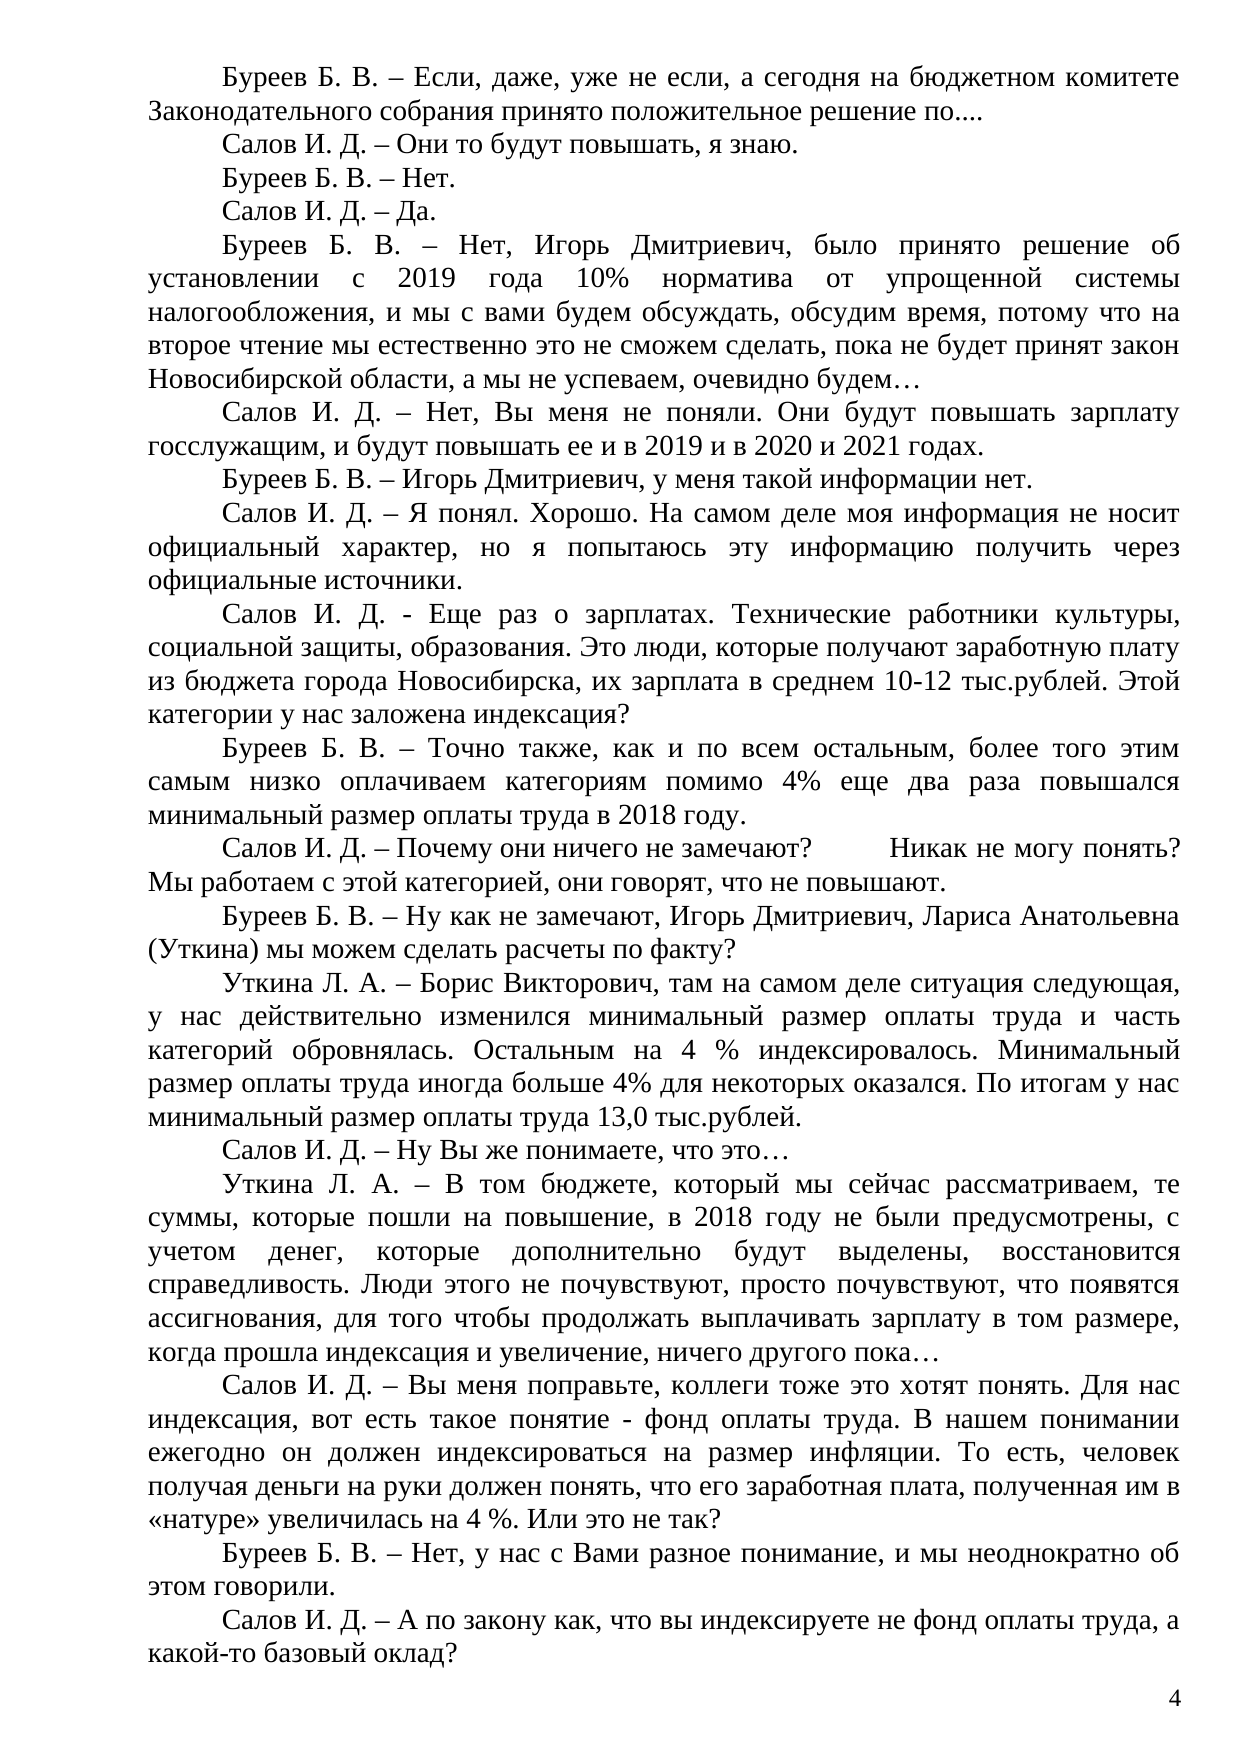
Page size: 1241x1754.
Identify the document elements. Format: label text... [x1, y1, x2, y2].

text Уткина Л. А. – В том бюджете, который мы сейчас рассматриваем, те суммы, которые пошли на повышение, в 2018 году не были предусмотрены, с учетом денег, которые дополнительно будут выделены, восстановится справедливость. Люди этого не почувствуют, просто почувствуют, что появятся ассигнования, для того чтобы продолжать выплачивать зарплату в том размере, когда прошла индексация и увеличение, ничего другого пока… [148, 1166, 1181, 1367]
text Буреев Б. В. – Нет. [148, 160, 1181, 193]
text Салов И. Д. – Они то будут повышать, я знаю. [148, 126, 1181, 160]
text Буреев Б. В. – Точно также, как и по всем остальным, более того этим самым низко оплачиваем категориям помимо 4% еще два раза повышался минимальный размер оплаты труда в 2018 году. [148, 730, 1181, 831]
text Салов И. Д. – Почему они ничего не замечают? Никак не могу понять? Мы работаем с этой категорией, они говорят, что не повышают. [148, 831, 1181, 898]
text Уткина Л. А. – Борис Викторович, там на самом деле ситуация следующая, у нас действительно изменился минимальный размер оплаты труда и часть категорий обровнялась. Остальным на 4 % индексировалось. Минимальный размер оплаты труда иногда больше 4% для некоторых оказался. По итогам у нас минимальный размер оплаты труда 13,0 тыс.рублей. [148, 965, 1181, 1132]
text Салов И. Д. – А по закону как, что вы индексируете не фонд оплаты труда, а какой-то базовый оклад? [148, 1602, 1181, 1669]
text Буреев Б. В. – Нет, у нас с Вами разное понимание, и мы неоднократно об этом говорили. [148, 1535, 1181, 1602]
text Буреев Б. В. – Если, даже, уже не если, а сегодня на бюджетном комитете Законодательного собрания принято положительное решение по.... [148, 59, 1181, 126]
text Салов И. Д. – Да. [148, 193, 1181, 227]
text Салов И. Д. – Ну Вы же понимаете, что это… [148, 1132, 1181, 1166]
text Салов И. Д. - Еще раз о зарплатах. Технические работники культуры, социальной защиты, образования. Это люди, которые получают заработную плату из бюджета города Новосибирска, их зарплата в среднем 10-12 тыс.рублей. Этой категории у нас заложена индексация? [148, 596, 1181, 730]
text Буреев Б. В. – Игорь Дмитриевич, у меня такой информации нет. [148, 462, 1181, 495]
text Буреев Б. В. – Ну как не замечают, Игорь Дмитриевич, Лариса Анатольевна (Уткина) мы можем сделать расчеты по факту? [148, 898, 1181, 965]
text Салов И. Д. – Вы меня поправьте, коллеги тоже это хотят понять. Для нас индексация, вот есть такое понятие - фонд оплаты труда. В нашем понимании ежегодно он должен индексироваться на размер инфляции. То есть, человек получая деньги на руки должен понять, что его заработная плата, полученная им в «натуре» увеличилась на 4 %. Или это не так? [148, 1367, 1181, 1535]
text Салов И. Д. – Нет, Вы меня не поняли. Они будут повышать зарплату госслужащим, и будут повышать ее и в 2019 и в 2020 и 2021 годах. [148, 394, 1181, 462]
text Салов И. Д. – Я понял. Хорошо. На самом деле моя информация не носит официальный характер, но я попытаюсь эту информацию получить через официальные источники. [148, 495, 1181, 596]
text Буреев Б. В. – Нет, Игорь Дмитриевич, было принято решение об установлении с 2019 года 10% норматива от упрощенной системы налогообложения, и мы с вами будем обсуждать, обсудим время, потому что на второе чтение мы естественно это не сможем сделать, пока не будет принят закон Новосибирской области, а мы не успеваем, очевидно будем… [148, 227, 1181, 394]
